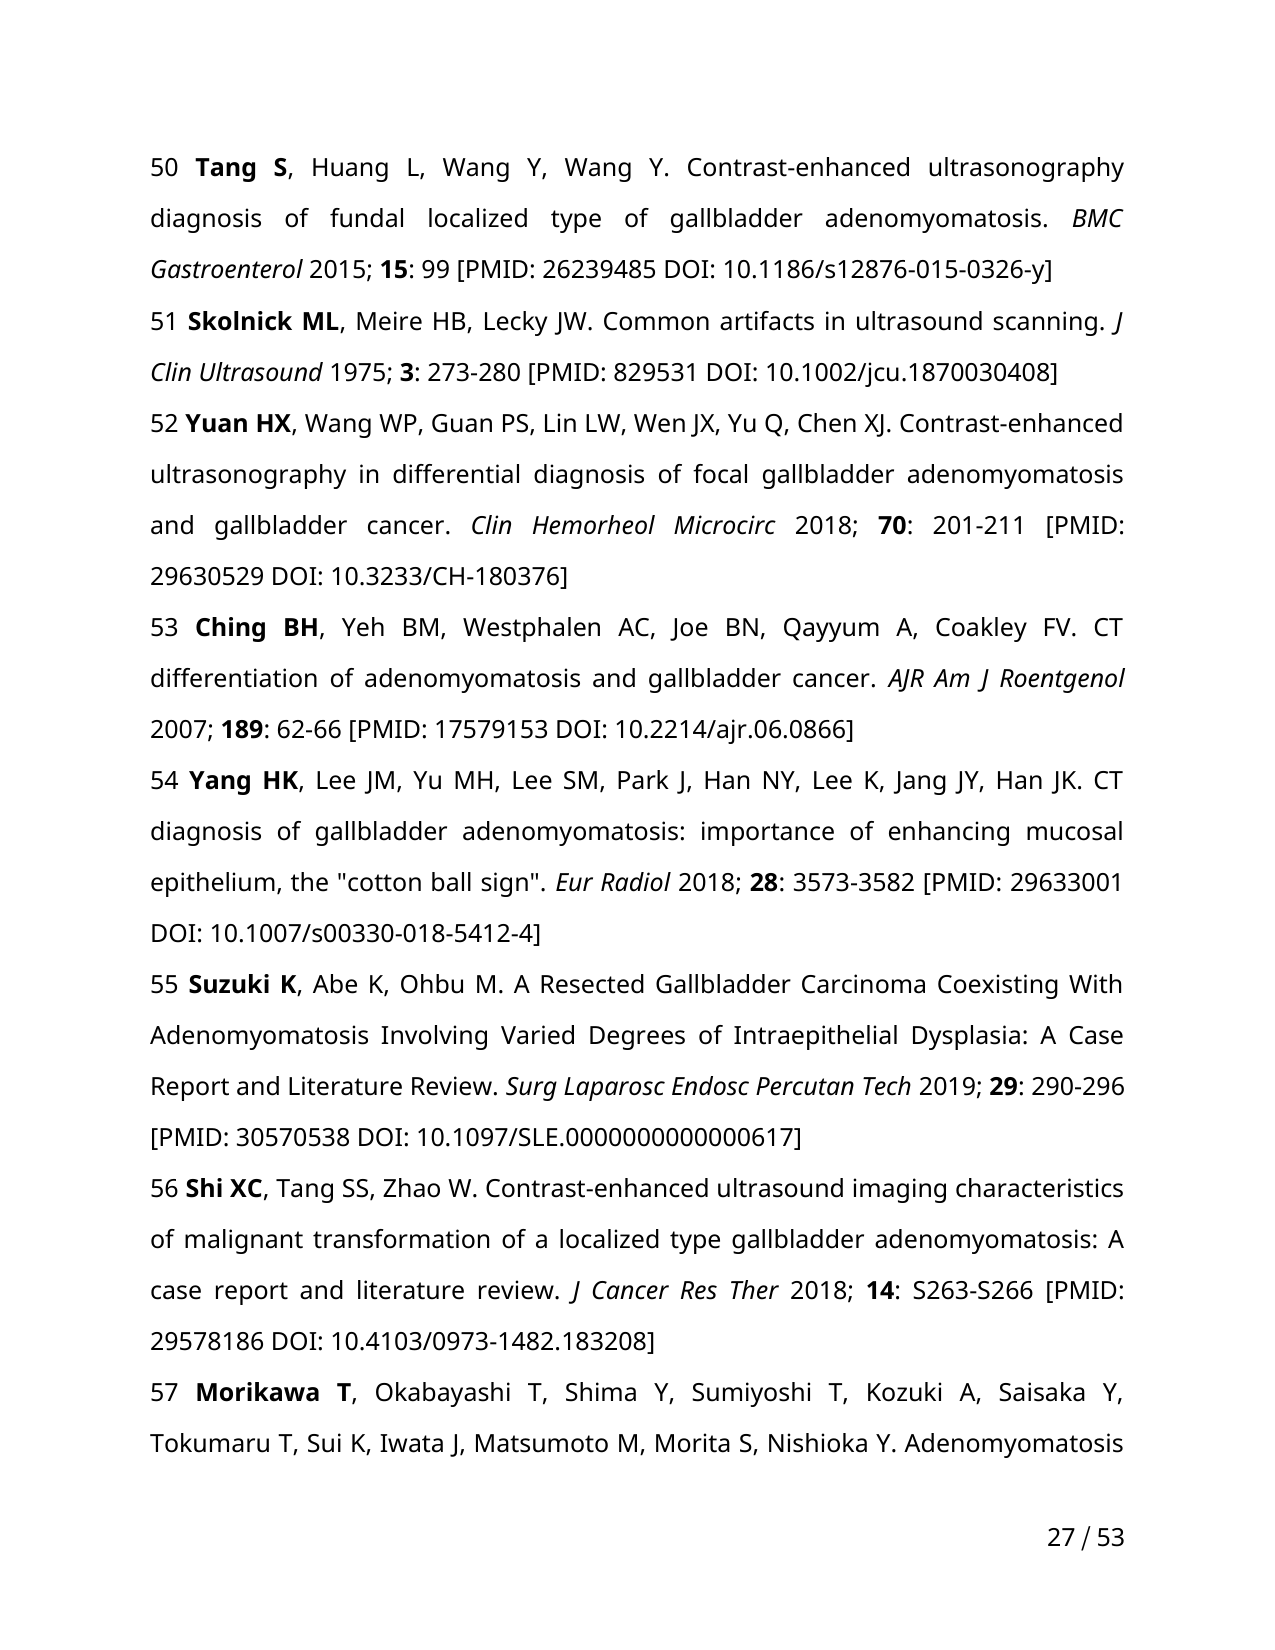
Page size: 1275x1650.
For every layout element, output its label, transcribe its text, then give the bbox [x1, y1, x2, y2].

text 54 Yang HK, Lee JM, Yu MH, Lee SM, Park J, Han NY, Lee K, Jang JY, Han JK. CT diagnosis of gallbladder adenomyomatosis: importance of enhancing mucosal epithelium, the "cotton ball sign". Eur Radiol 2018; 28: 3573-3582 [PMID: 29633001 DOI: 10.1007/s00330-018-5412-4] [150, 762, 1125, 950]
text 52 Yuan HX, Wang WP, Guan PS, Lin LW, Wen JX, Yu Q, Chen XJ. Contrast-enhanced ultrasonography in differential diagnosis of focal gallbladder adenomyomatosis and gallbladder cancer. Clin Hemorheol Microcirc 2018; 70: 201-211 [PMID: 29630529 DOI: 10.3233/CH-180376] [150, 405, 1125, 592]
text 53 Ching BH, Yeh BM, Westphalen AC, Joe BN, Qayyum A, Coakley FV. CT differentiation of adenomyomatosis and gallbladder cancer. AJR Am J Roentgenol 2007; 189: 62-66 [PMID: 17579153 DOI: 10.2214/ajr.06.0866] [150, 609, 1125, 746]
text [150, 1375, 1125, 1460]
text 56 Shi XC, Tang SS, Zhao W. Contrast-enhanced ultrasound imaging characteristics of malignant transformation of a localized type gallbladder adenomyomatosis: A case report and literature review. J Cancer Res Ther 2018; 14: S263-S266 [PMID: 29578186 DOI: 10.4103/0973-1482.183208] [150, 1171, 1125, 1358]
text 55 Suzuki K, Abe K, Ohbu M. A Resected Gallbladder Carcinoma Coexisting With Adenomyomatosis Involving Varied Degrees of Intraepithelial Dysplasia: A Case Report and Literature Review. Surg Laparosc Endosc Percutan Tech 2019; 29: 290-296 [PMID: 30570538 DOI: 10.1097/SLE.0000000000000617] [150, 967, 1125, 1154]
text 50 Tang S, Huang L, Wang Y, Wang Y. Contrast-enhanced ultrasonography diagnosis of fundal localized type of gallbladder adenomyomatosis. BMC Gastroenterol 2015; 15: 99 [PMID: 26239485 DOI: 10.1186/s12876-015-0326-y] [150, 150, 1125, 286]
text 51 Skolnick ML, Meire HB, Lecky JW. Common artifacts in ultrasound scanning. J Clin Ultrasound 1975; 3: 273-280 [PMID: 829531 DOI: 10.1002/jcu.1870030408] [150, 303, 1125, 388]
